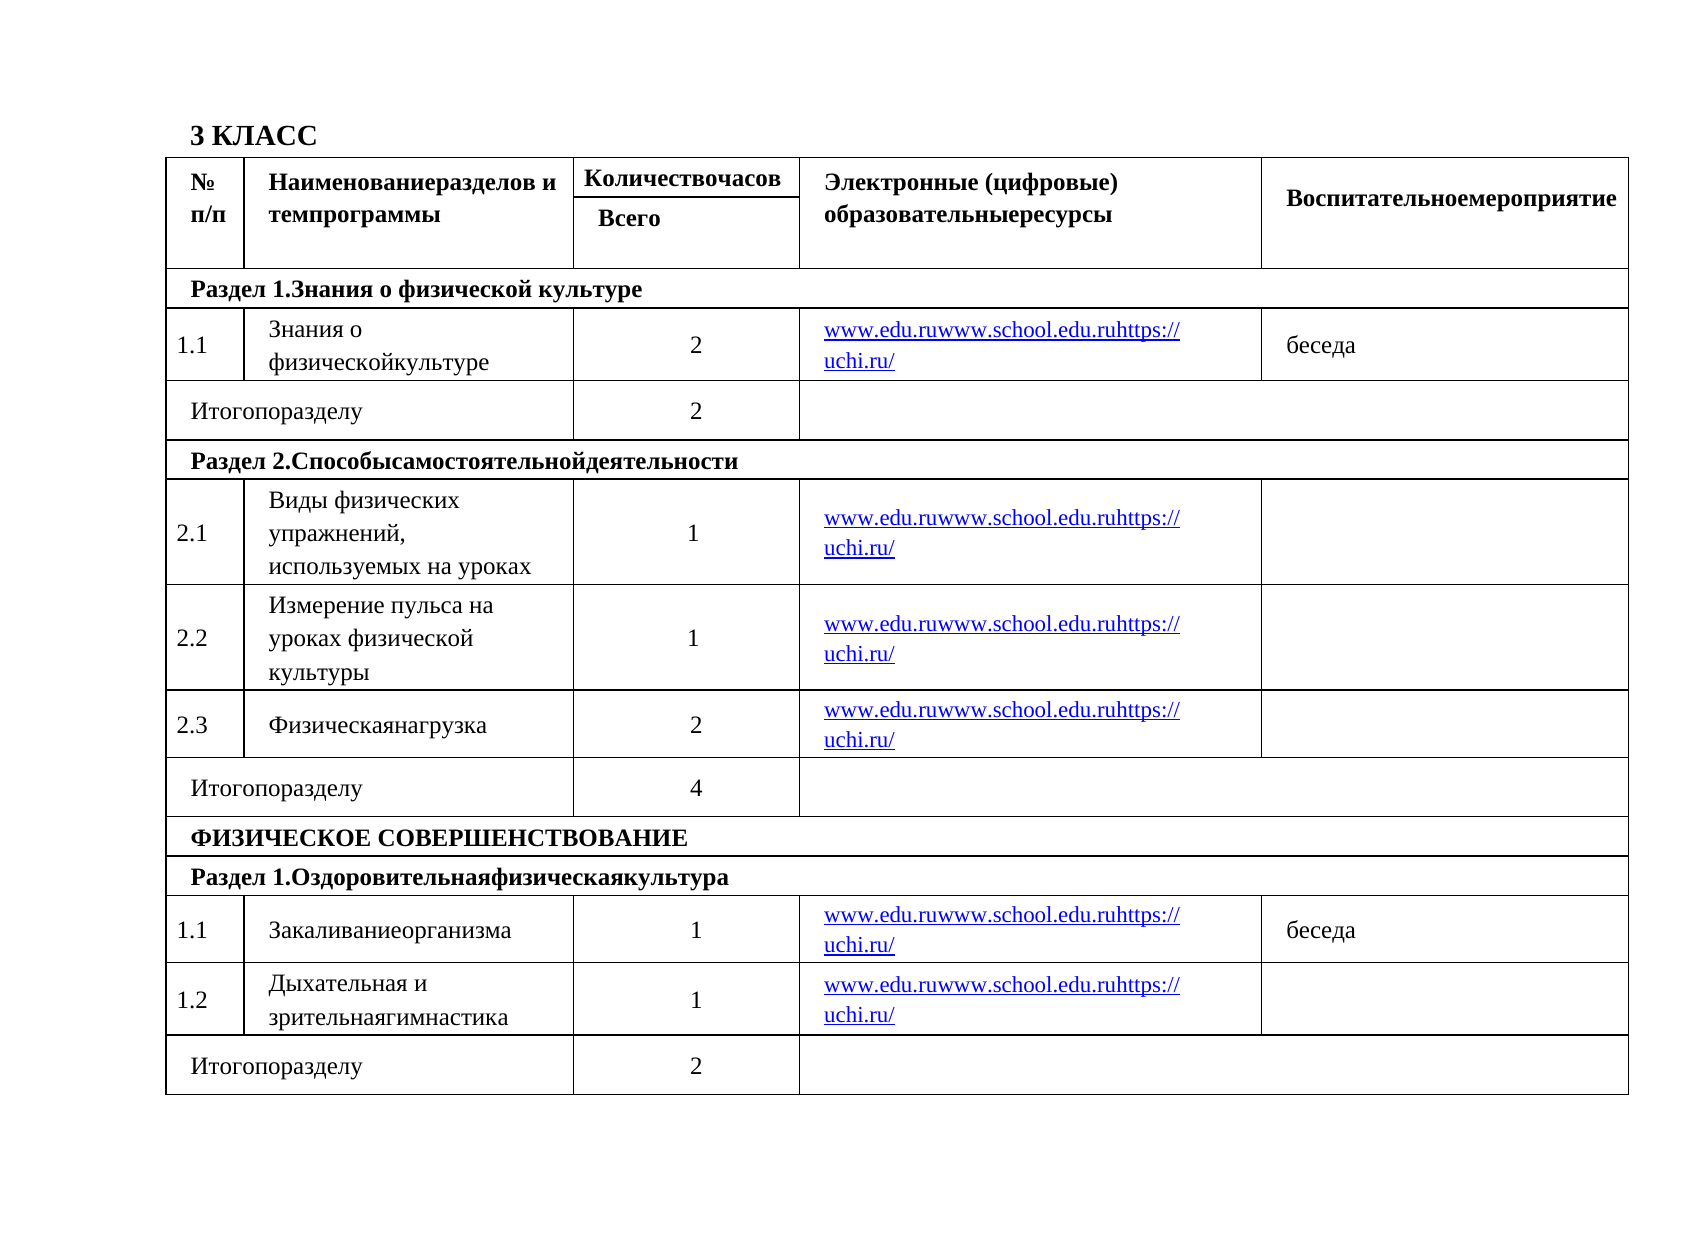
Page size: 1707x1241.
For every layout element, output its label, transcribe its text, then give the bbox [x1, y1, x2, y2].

table_cell [800, 1036, 1628, 1094]
table_header Количествочасов [574, 158, 799, 196]
table_header № п/п [167, 158, 243, 268]
table_cell [1262, 691, 1628, 756]
table_cell 1.2 [167, 963, 243, 1034]
table_cell 1 [574, 963, 799, 1034]
table_cell ФИЗИЧЕСКОЕ СОВЕРШЕНСТВОВАНИЕ [167, 817, 1628, 855]
table_cell Всего [574, 198, 799, 268]
table_cell 1 [574, 896, 799, 962]
table_cell 2 [574, 691, 799, 756]
table_cell 1 [574, 480, 799, 584]
table_cell 2.3 [167, 691, 243, 756]
table_cell [1262, 480, 1628, 584]
table_cell [800, 758, 1628, 816]
table_cell Итогопоразделу [167, 1036, 573, 1094]
table_cell 2 [574, 309, 799, 379]
table_cell 1.1 [167, 896, 243, 962]
table_cell [1262, 585, 1628, 689]
table_cell 2.2 [167, 585, 243, 689]
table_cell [800, 963, 1261, 1034]
table_cell 2 [574, 381, 799, 439]
table_cell 2 [574, 1036, 799, 1094]
table_cell Знания о физическойкультуре [245, 309, 573, 379]
table_cell www.edu.ruwww.school.edu.ruhttps://uchi.ru/ [800, 480, 1261, 584]
table_cell Раздел 1.Оздоровительнаяфизическаякультура [167, 857, 1628, 894]
table_cell 1 [574, 585, 799, 689]
table_header Электронные (цифровые) образовательныересурсы [800, 158, 1261, 268]
table_header Воспитательноемероприятие [1262, 158, 1628, 268]
table_cell www.edu.ruwww.school.edu.ruhttps://uchi.ru/ [800, 585, 1261, 689]
table_cell Закаливаниеорганизма [245, 896, 573, 962]
table_cell www.edu.ruwww.school.edu.ruhttps://uchi.ru/ [800, 691, 1261, 756]
table_cell Итогопоразделу [167, 381, 573, 439]
table_cell 2.1 [167, 480, 243, 584]
table_cell Измерение пульса на уроках физической культуры [245, 585, 573, 689]
table_cell Итогопоразделу [167, 758, 573, 816]
table_cell Виды физических упражнений, используемых на уроках [245, 480, 573, 584]
text 3 КЛАСС [190, 118, 1618, 152]
table_cell беседа [1262, 896, 1628, 962]
table_cell 1.1 [167, 309, 243, 379]
table_cell www.edu.ruwww.school.edu.ruhttps://uchi.ru/ [800, 309, 1261, 379]
table_cell Дыхательная и зрительнаягимнастика [245, 963, 573, 1034]
table_cell [1262, 963, 1628, 1034]
table_cell Раздел 1.Знания о физической культуре [167, 269, 1628, 307]
table_header Наименованиеразделов и темпрограммы [245, 158, 573, 268]
table_cell [800, 381, 1628, 439]
table_cell 4 [574, 758, 799, 816]
table_cell Раздел 2.Способысамостоятельнойдеятельности [167, 441, 1628, 478]
table_cell беседа [1262, 309, 1628, 379]
table_cell Физическаянагрузка [245, 691, 573, 756]
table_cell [800, 896, 1261, 962]
